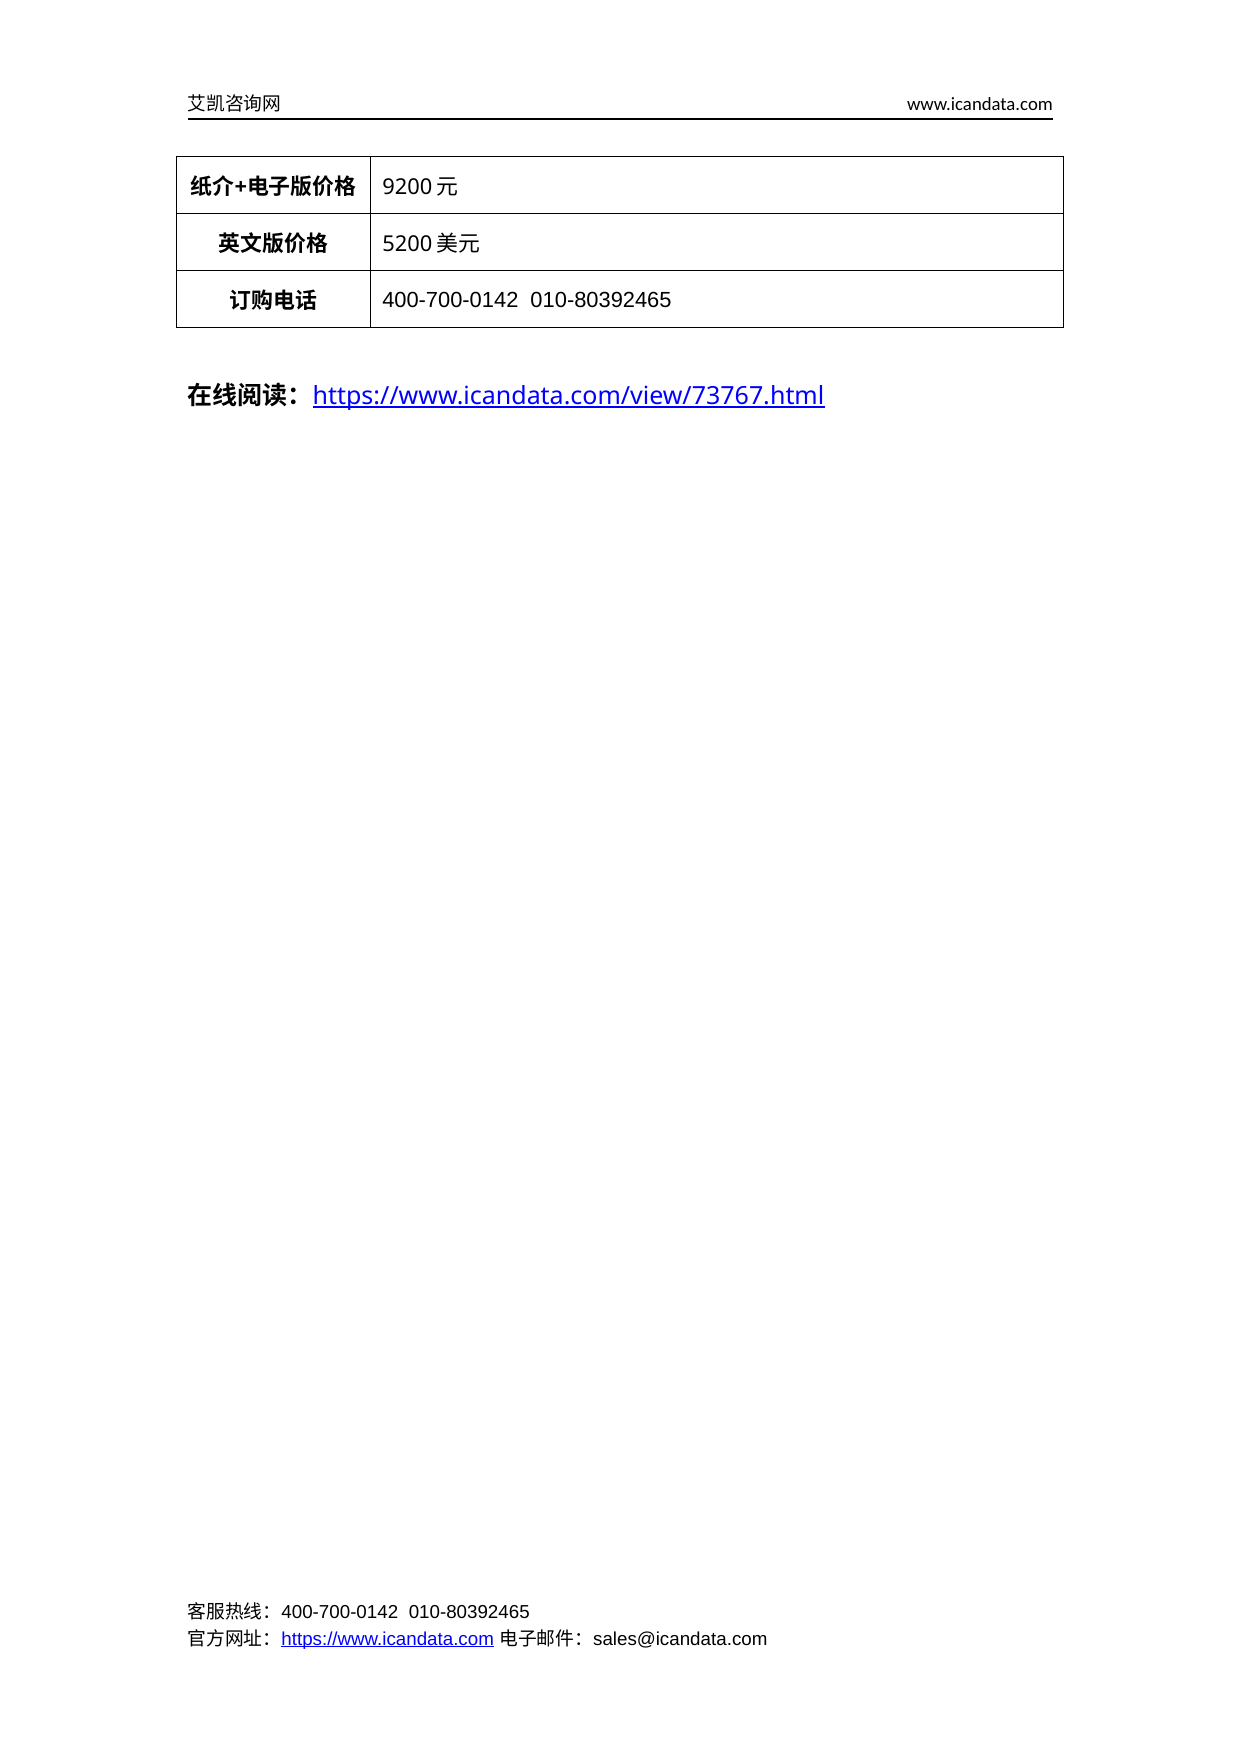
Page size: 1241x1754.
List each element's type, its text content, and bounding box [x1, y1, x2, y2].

text 在线阅读：https://www.icandata.com/view/73767.html [187, 361, 1053, 426]
table_cell 纸介+电子版价格 [177, 157, 370, 213]
table_cell 订购电话 [177, 271, 370, 327]
table_cell 英文版价格 [177, 214, 370, 270]
table_cell 400-700-0142 010-80392465 [371, 271, 1063, 327]
table_cell 9200元 [371, 157, 1063, 213]
table_cell 5200美元 [371, 214, 1063, 270]
